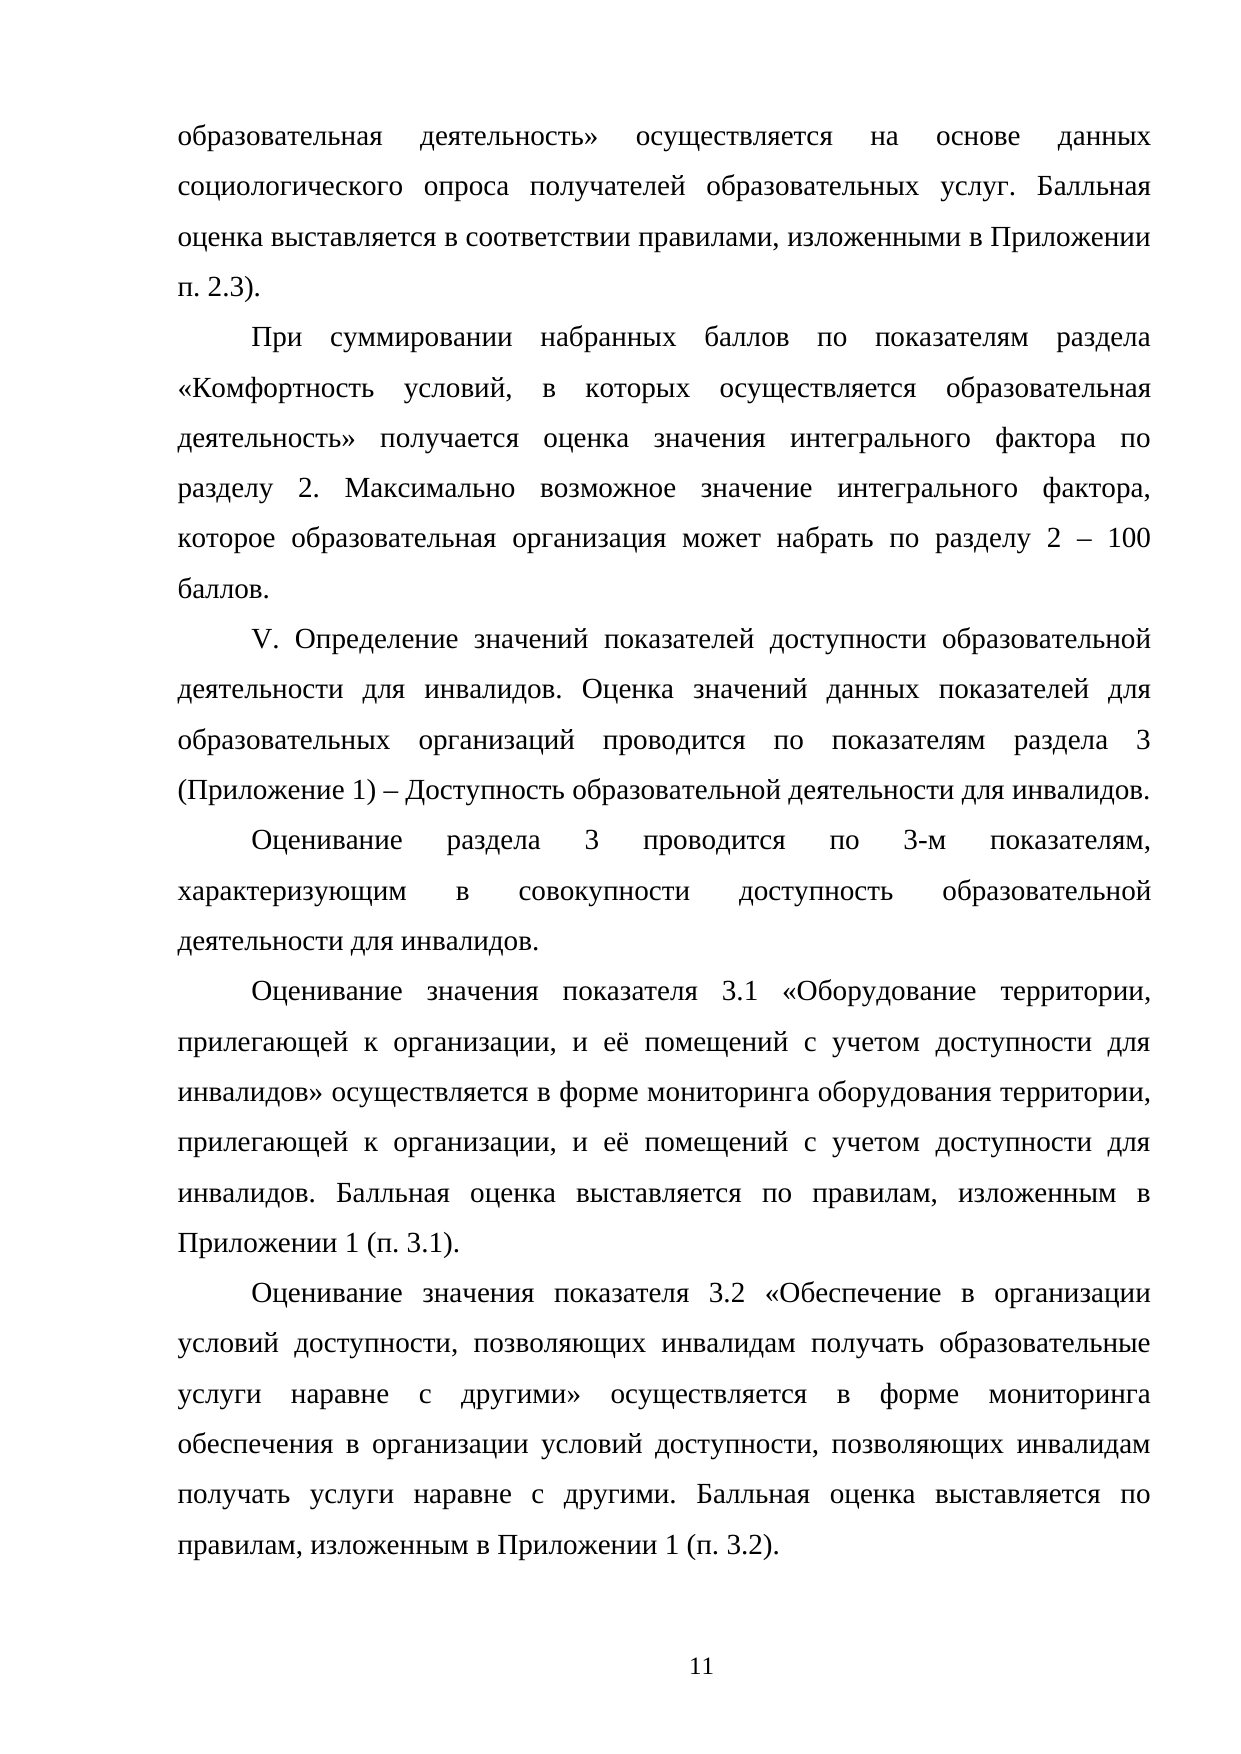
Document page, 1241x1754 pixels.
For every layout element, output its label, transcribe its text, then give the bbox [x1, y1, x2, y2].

text Оценивание значения показателя 3.2 «Обеспечение в организации условий доступности, позволяющих инвалидам получать образовательные услуги наравне с другими» осуществляется в форме мониторинга обеспечения в организации условий доступности, позволяющих инвалидам получать услуги наравне с другими. Балльная оценка выставляется по правилам, изложенным в Приложении 1 (п. 3.2). [177, 1275, 1152, 1560]
text Оценивание раздела 3 проводится по 3-м показателям, характеризующим в совокупности доступность образовательной деятельности для инвалидов. [177, 822, 1152, 957]
text V. Определение значений показателей доступности образовательной деятельности для инвалидов. Оценка значений данных показателей для образовательных организаций проводится по показателям раздела 3 (Приложение 1) – Доступность образовательной деятельности для инвалидов. [177, 621, 1152, 806]
text При суммировании набранных баллов по показателям раздела «Комфортность условий, в которых осуществляется образовательная деятельность» получается оценка значения интегрального фактора по разделу 2. Максимально возможное значение интегрального фактора, которое образовательная организация может набрать по разделу 2 – 100 баллов. [177, 319, 1152, 604]
text Оценивание значения показателя 3.1 «Оборудование территории, прилегающей к организации, и её помещений с учетом доступности для инвалидов» осуществляется в форме мониторинга оборудования территории, прилегающей к организации, и её помещений с учетом доступности для инвалидов. Балльная оценка выставляется по правилам, изложенным в Приложении 1 (п. 3.1). [177, 973, 1152, 1258]
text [177, 118, 1152, 303]
